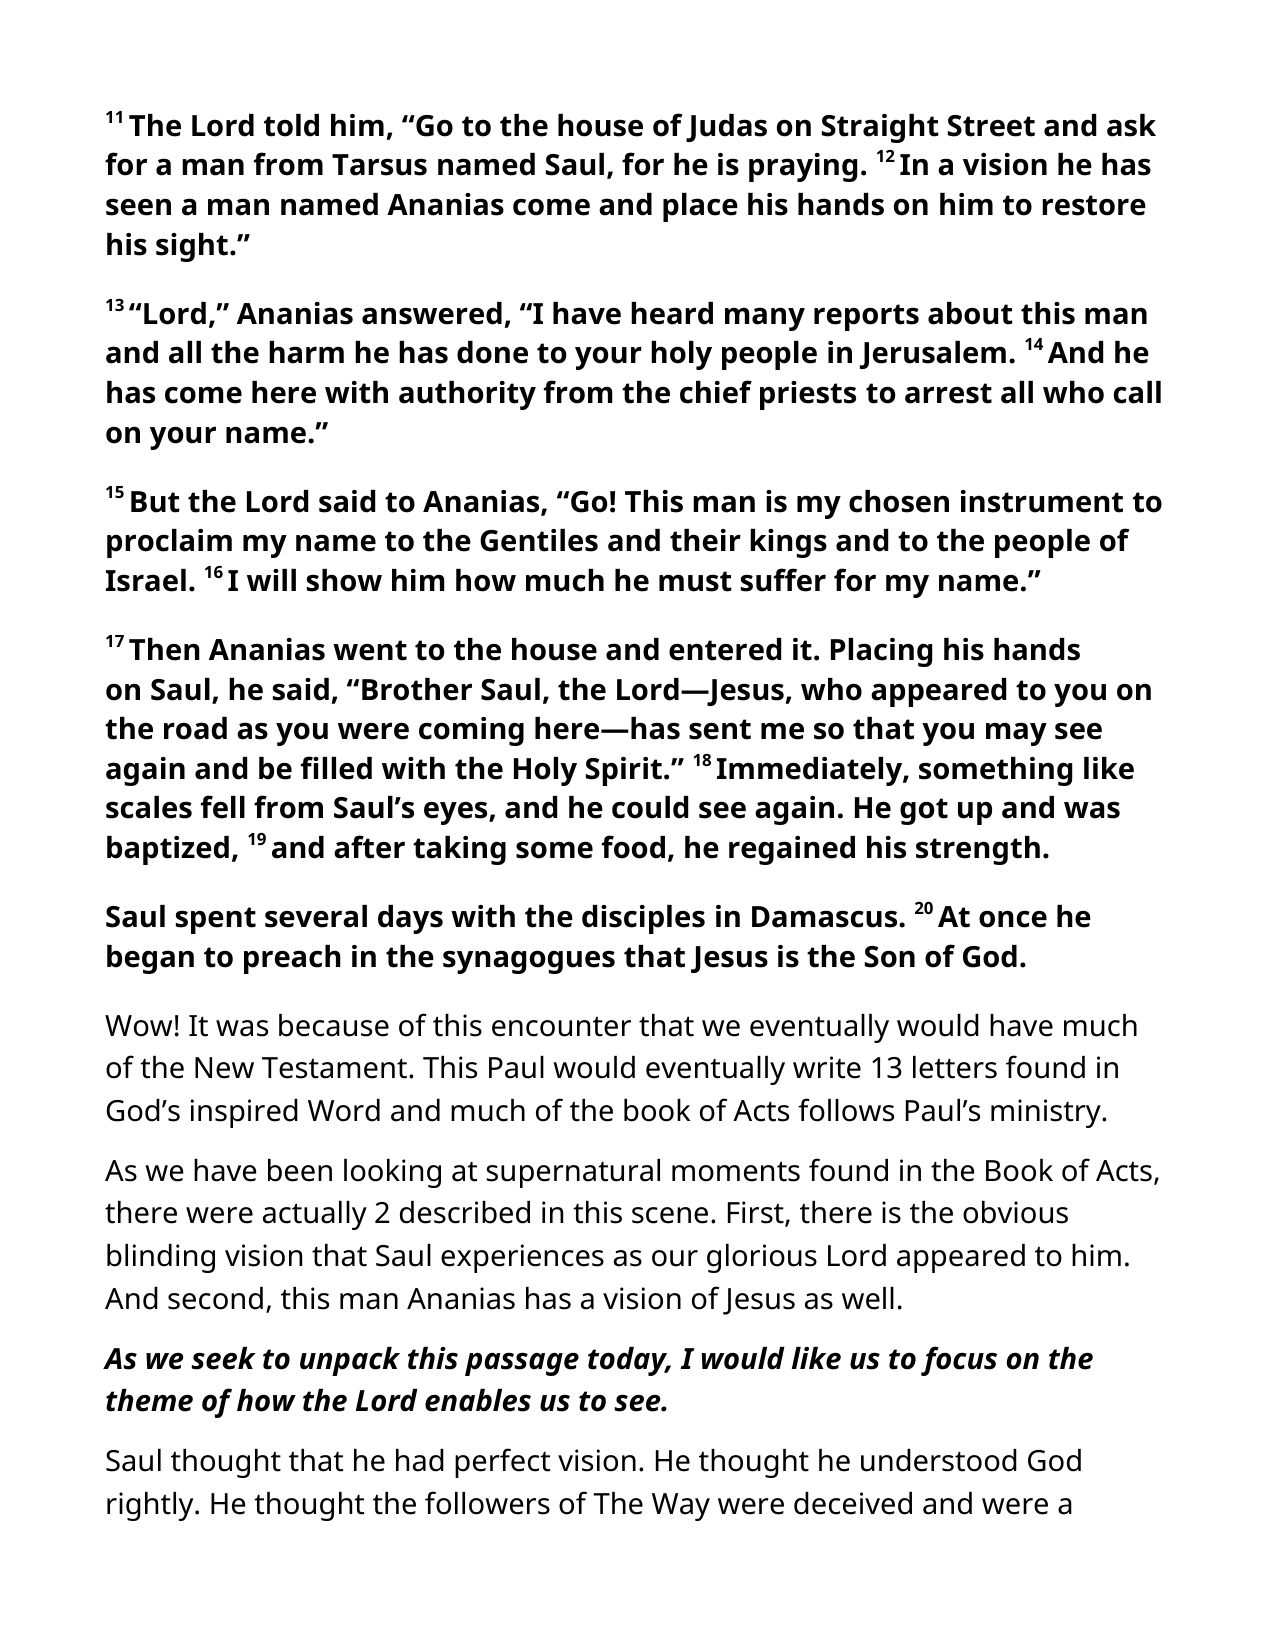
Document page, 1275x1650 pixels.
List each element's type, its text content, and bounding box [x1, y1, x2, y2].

text 17 Then Ananias went to the house and entered it. Placing his hands on Saul, he said, “Brother Saul, the Lord—Jesus, who appeared to you on the road as you were coming here—has sent me so that you may see again and be filled with the Holy Spirit.” 18 Immediately, something like scales fell from Saul’s eyes, and he could see again. He got up and was baptized, 19 and after taking some food, he regained his strength. [105, 629, 1170, 867]
text As we seek to unpack this passage today, I would like us to focus on the theme of how the Lord enables us to see. [105, 1338, 1170, 1420]
text 13 “Lord,” Ananias answered, “I have heard many reports about this man and all the harm he has done to your holy people in Jerusalem. 14 And he has come here with authority from the chief priests to arrest all who call on your name.” [105, 293, 1170, 452]
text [105, 1440, 1170, 1523]
text As we have been looking at supernatural moments found in the Book of Acts, there were actually 2 described in this scene. First, there is the obvious blinding vision that Saul experiences as our glorious Lord appeared to him. And second, this man Ananias has a vision of Jesus as well. [105, 1150, 1170, 1318]
text 11 The Lord told him, “Go to the house of Judas on Straight Street and ask for a man from Tarsus named Saul, for he is praying. 12 In a vision he has seen a man named Ananias come and place his hands on him to restore his sight.” [105, 105, 1170, 264]
text Wow! It was because of this encounter that we eventually would have much of the New Testament. This Paul would eventually write 13 letters found in God’s inspired Word and much of the book of Acts follows Paul’s ministry. [105, 1005, 1170, 1130]
text 15 But the Lord said to Ananias, “Go! This man is my chosen instrument to proclaim my name to the Gentiles and their kings and to the people of Israel. 16 I will show him how much he must suffer for my name.” [105, 481, 1170, 600]
text Saul spent several days with the disciples in Damascus. 20 At once he began to preach in the synagogues that Jesus is the Son of God. [105, 896, 1170, 976]
